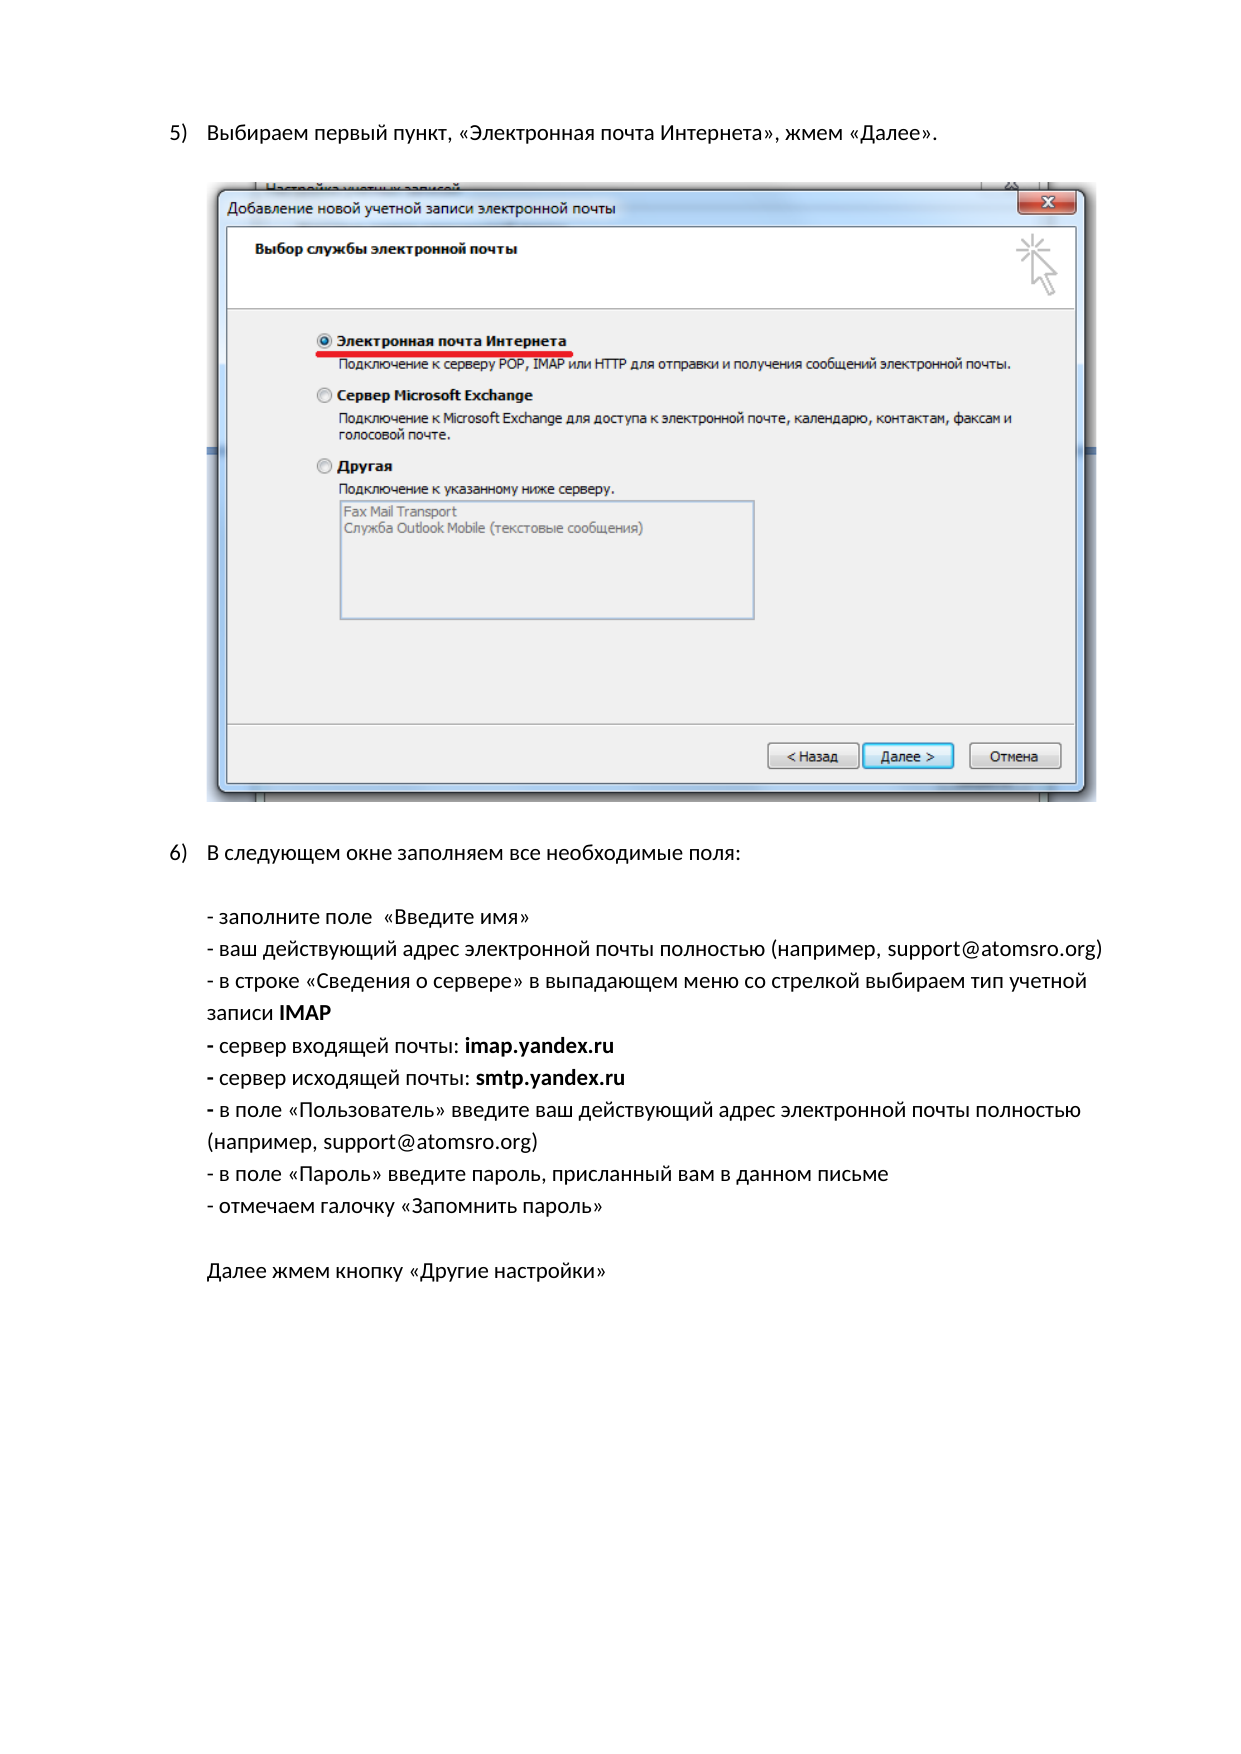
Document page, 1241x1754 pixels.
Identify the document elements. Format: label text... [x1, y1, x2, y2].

list - в поле «Пароль» введите пароль, присланный вам в данном письме [207, 1159, 1152, 1187]
list - сервер входящей почты: imap.yandex.ru [207, 1031, 1152, 1059]
list Далее жмем кнопку «Другие настройки» [207, 1256, 1152, 1284]
list - отмечаем галочку «Запомнить пароль» [207, 1192, 1152, 1220]
list - ваш действующий адрес электронной почты полностью (например, support@atomsro.org) [207, 934, 1152, 962]
list - в поле «Пользователь» введите ваш действующий адрес электронной почты полностью (например, support@atomsro.org) [207, 1095, 1152, 1155]
list В следующем окне заполняем все необходимые поля: [169, 838, 1152, 866]
list Выбираем первый пункт, «Электронная почта Интернета», жмем «Далее». [169, 118, 1152, 146]
picture [206, 182, 1097, 802]
list - в строке «Сведения о сервере» в выпадающем меню со стрелкой выбираем тип учетной записи IMAP [207, 966, 1152, 1027]
list - заполните поле «Введите имя» [207, 902, 1152, 930]
list - сервер исходящей почты: smtp.yandex.ru [207, 1063, 1152, 1091]
